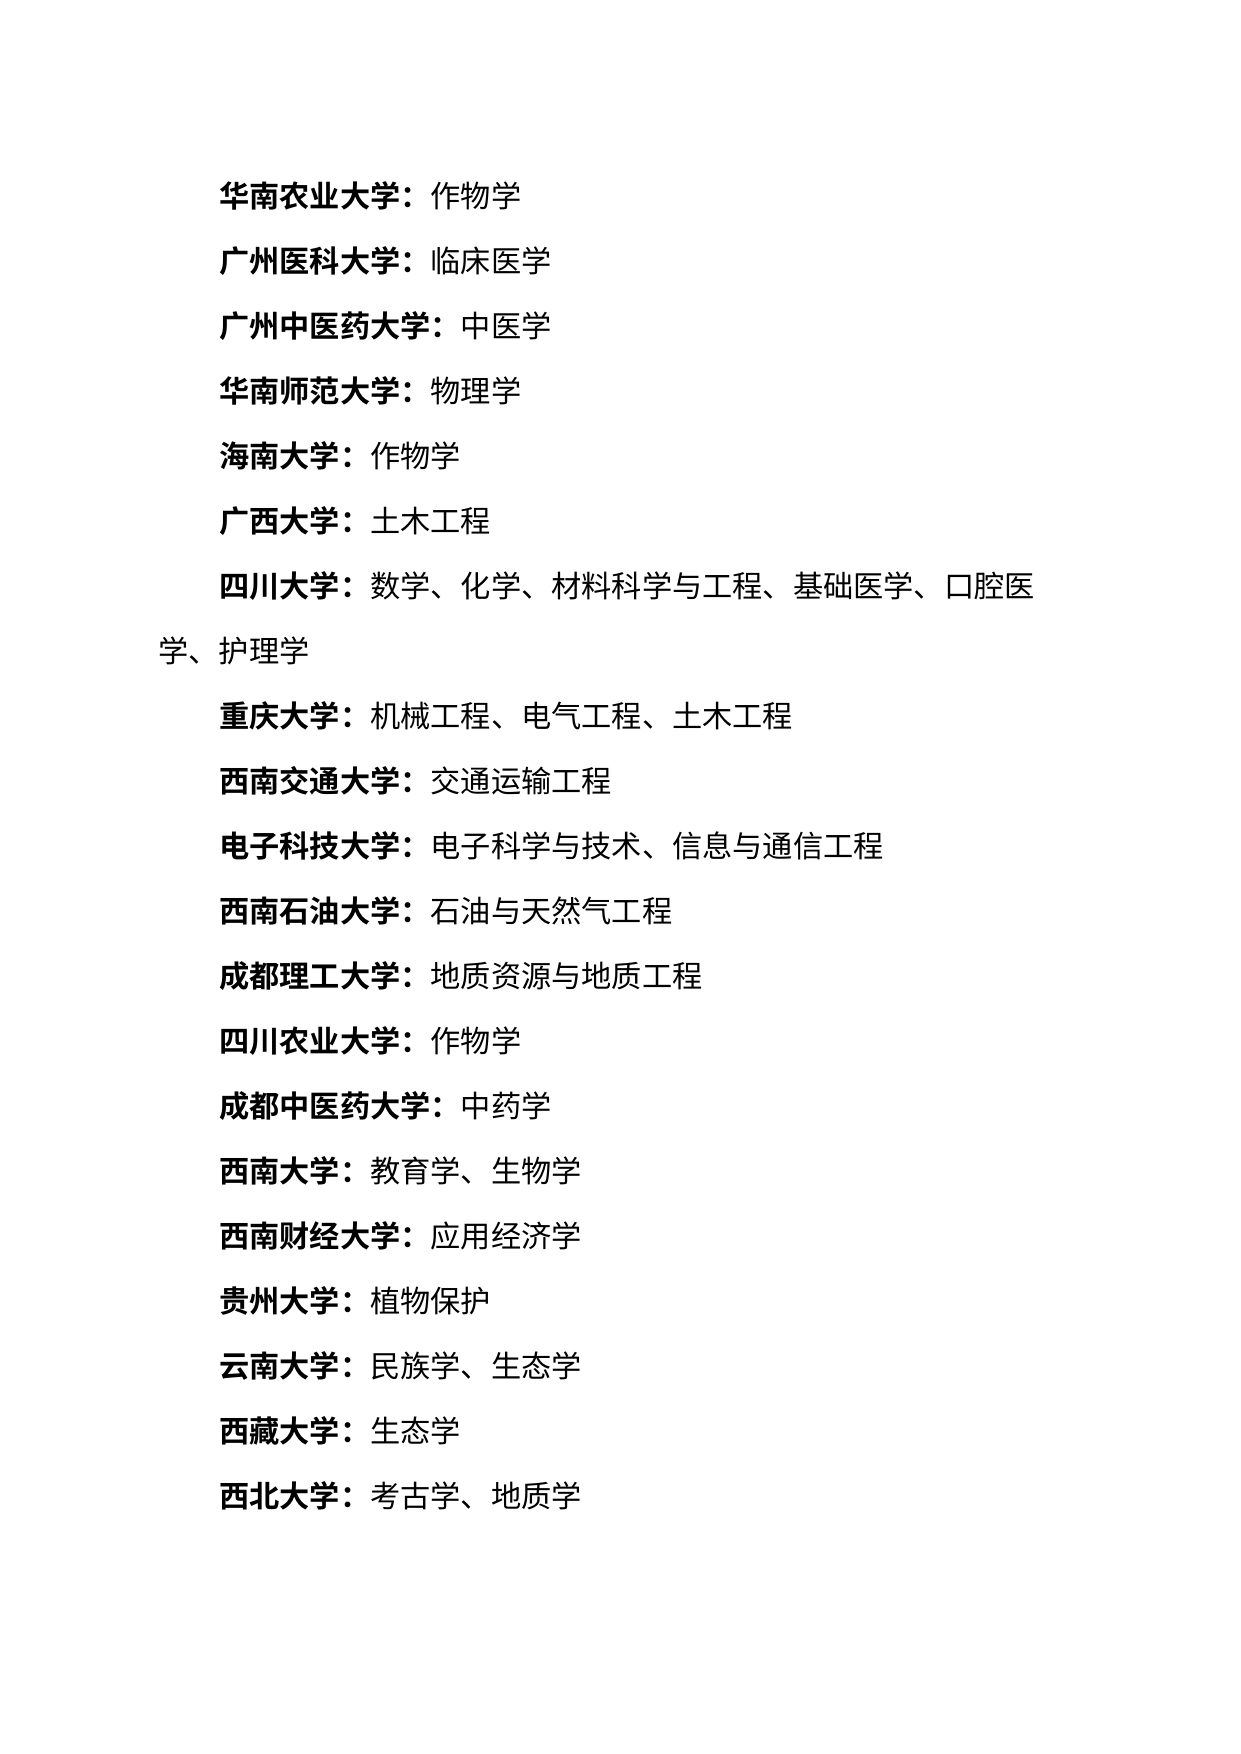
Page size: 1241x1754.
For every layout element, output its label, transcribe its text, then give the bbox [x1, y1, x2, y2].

text 成都理工大学：地质资源与地质工程 [158, 942, 1082, 1007]
text 西南大学：教育学、生物学 [158, 1137, 1082, 1202]
text 贵州大学：植物保护 [158, 1267, 1082, 1332]
text 电子科技大学：电子科学与技术、信息与通信工程 [158, 812, 1082, 877]
text 西南财经大学：应用经济学 [158, 1202, 1082, 1267]
text 西藏大学：生态学 [158, 1397, 1082, 1462]
text 西南交通大学：交通运输工程 [158, 747, 1082, 812]
text 四川大学：数学、化学、材料科学与工程、基础医学、口腔医学、护理学 [158, 552, 1082, 682]
text 华南农业大学：作物学 [158, 162, 1082, 227]
text 海南大学：作物学 [158, 422, 1082, 487]
text 西北大学：考古学、地质学 [158, 1462, 1082, 1527]
text 四川农业大学：作物学 [158, 1007, 1082, 1072]
text 华南师范大学：物理学 [158, 357, 1082, 422]
text 西南石油大学：石油与天然气工程 [158, 877, 1082, 942]
text 成都中医药大学：中药学 [158, 1072, 1082, 1137]
text 云南大学：民族学、生态学 [158, 1332, 1082, 1397]
text 广州中医药大学：中医学 [158, 292, 1082, 357]
text 广州医科大学：临床医学 [158, 227, 1082, 292]
text 广西大学：土木工程 [158, 487, 1082, 552]
text 重庆大学：机械工程、电气工程、土木工程 [158, 682, 1082, 747]
